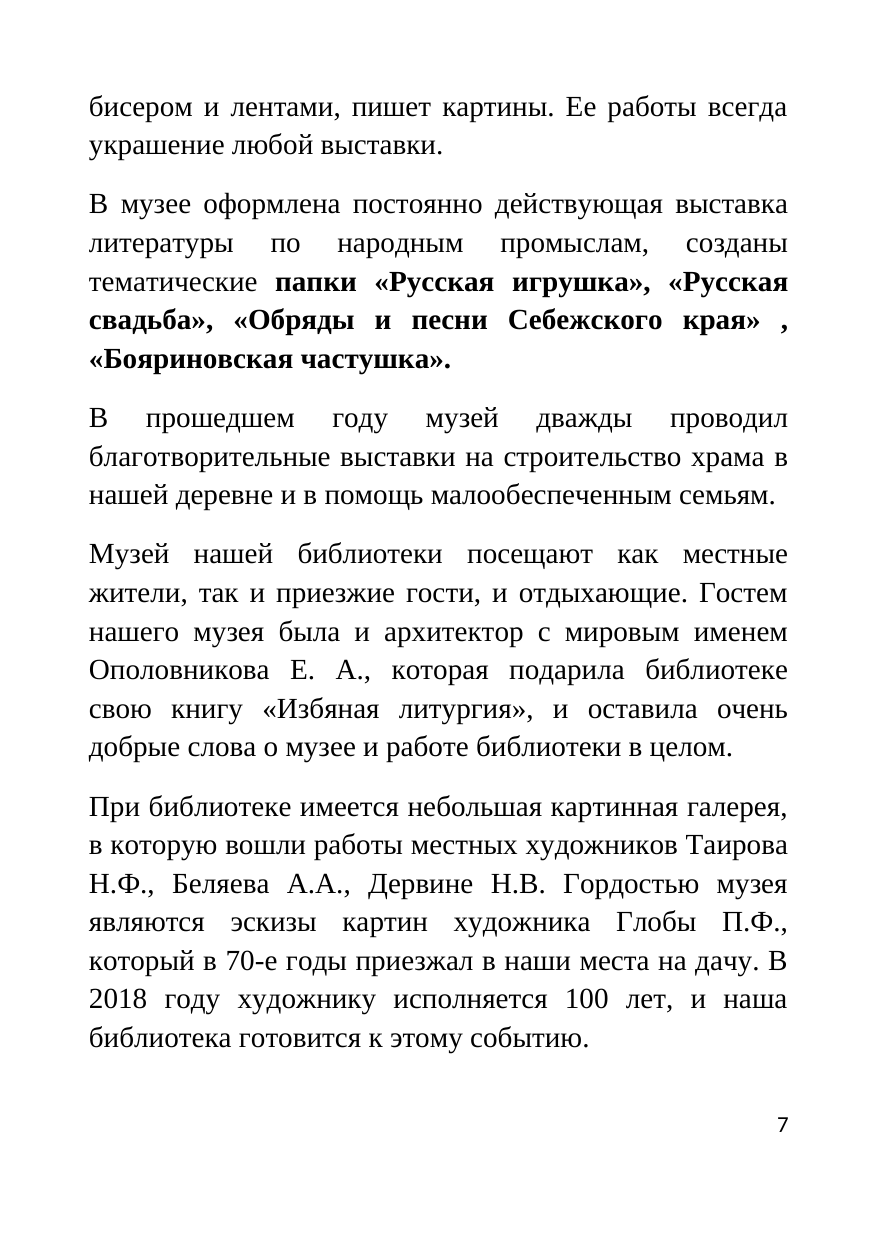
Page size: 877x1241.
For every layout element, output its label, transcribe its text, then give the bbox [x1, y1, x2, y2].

text В музее оформлена постоянно действующая выставка литературы по народным промыслам, созданы тематические папки «Русская игрушка», «Русская свадьба», «Обряды и песни Себежского края» , «Бояриновская частушка». [89, 187, 788, 374]
text При библиотеке имеется небольшая картинная галерея, в которую вошли работы местных художников Таирова Н.Ф., Беляева А.А., Дервине Н.В. Гордостью музея являются эскизы картин художника Глобы П.Ф., который в 70-е годы приезжал в наши места на дачу. В 2018 году художнику исполняется 100 лет, и наша библиотека готовится к этому событию. [89, 789, 788, 1053]
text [89, 89, 788, 161]
text В прошедшем году музей дважды проводил благотворительные выставки на строительство храма в нашей деревне и в помощь малообеспеченным семьям. [89, 400, 788, 511]
text Музей нашей библиотеки посещают как местные жители, так и приезжие гости, и отдыхающие. Гостем нашего музея была и архитектор с мировым именем Ополовникова Е. А., которая подарила библиотеке свою книгу «Избяная литургия», и оставила очень добрые слова о музее и работе библиотеки в целом. [89, 537, 788, 763]
